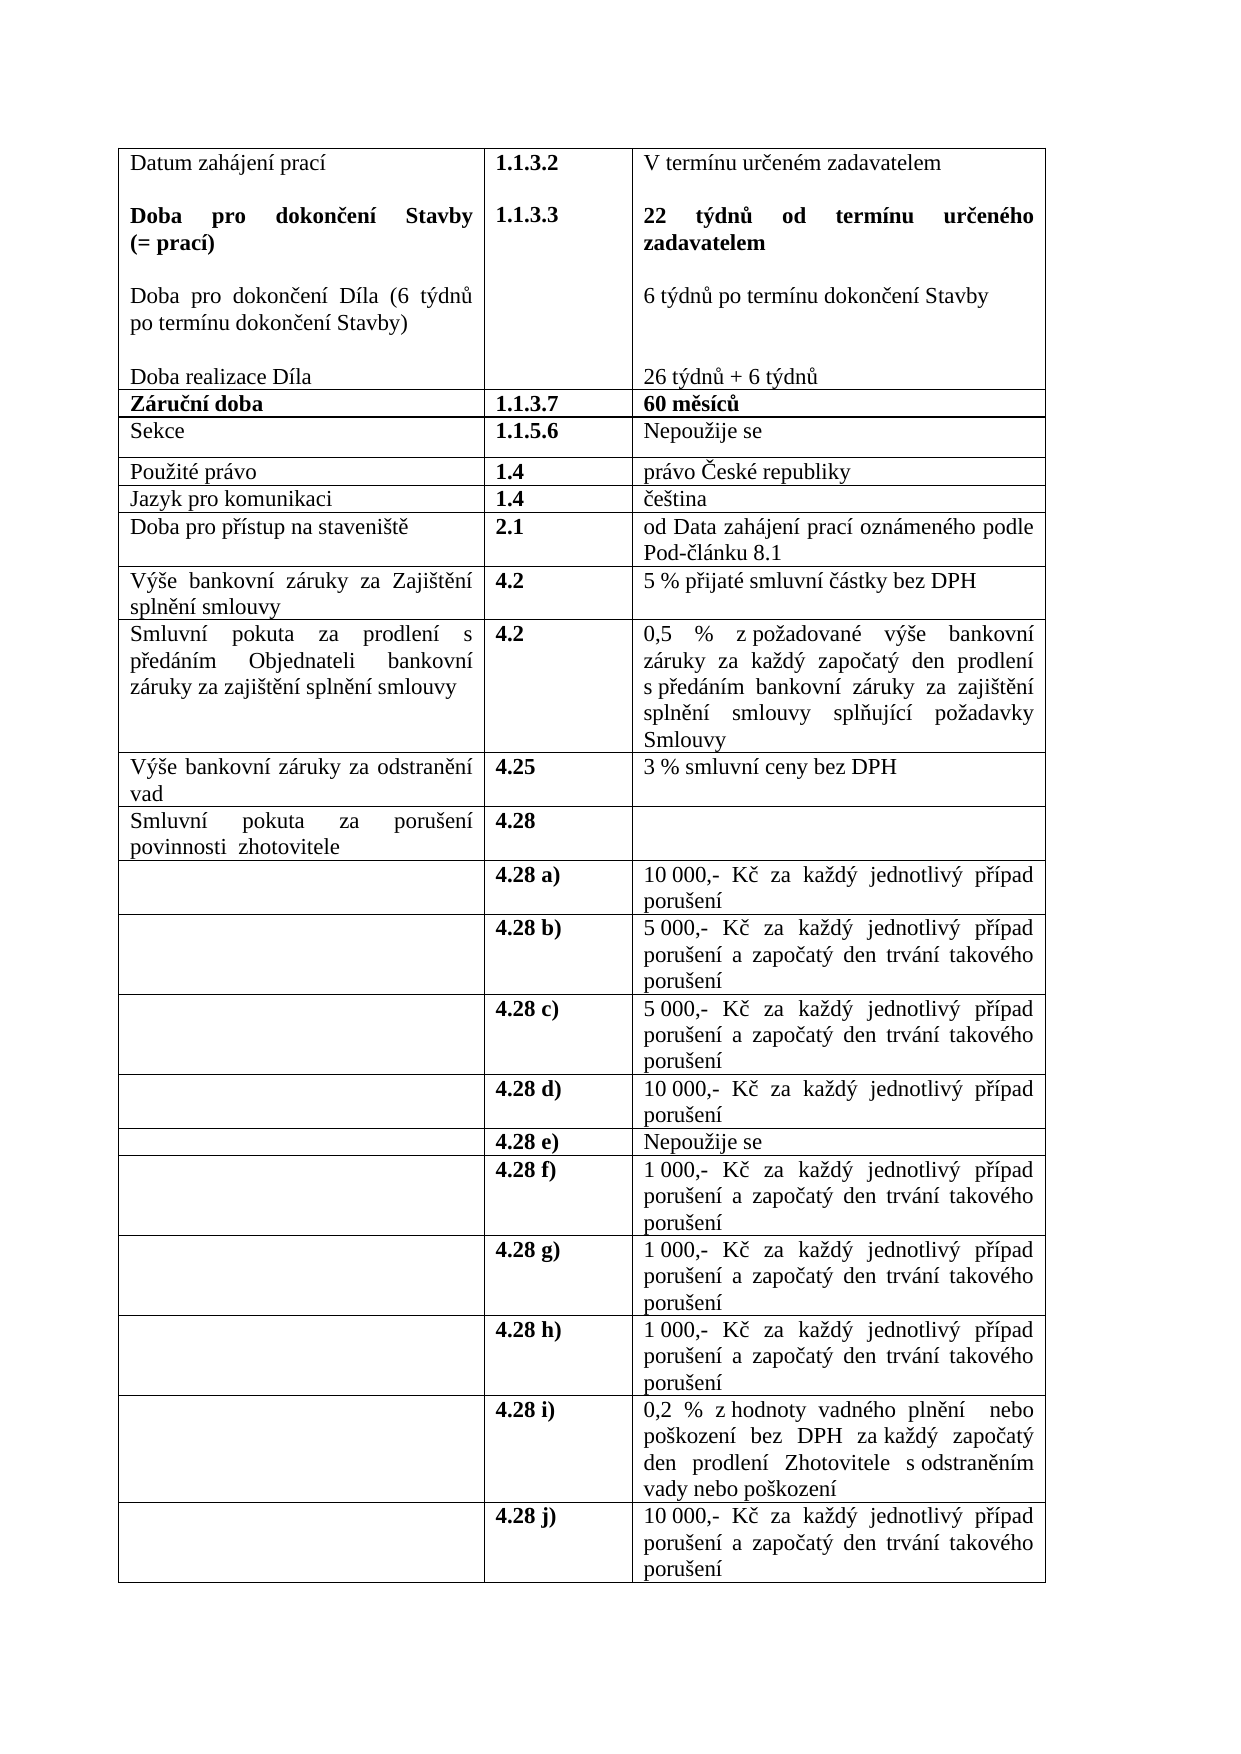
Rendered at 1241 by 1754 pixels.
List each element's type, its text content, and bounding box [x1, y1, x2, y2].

table_cell 4.28 c) [485, 995, 632, 1074]
table_cell 6 týdnů po termínu dokončení Stavby [633, 282, 1045, 335]
table_cell 3 % smluvní ceny bez DPH [633, 753, 1045, 806]
table_cell Výše bankovní záruky za Zajištění splnění smlouvy [119, 567, 484, 619]
table_cell 4.28 d) [485, 1075, 632, 1127]
table_cell 5 % přijaté smluvní částky bez DPH [633, 567, 1045, 619]
table_cell [633, 807, 1045, 860]
table_cell 0,2 % z hodnoty vadného plnění nebo poškození bez DPH za každý započatý den prodlení Zhotovitele s odstraněním vady nebo poškození [633, 1396, 1045, 1502]
table_cell 60 měsíců [633, 390, 1045, 416]
table_cell 4.28 h) [485, 1316, 632, 1395]
table_cell Doba pro dokončení Díla (6 týdnů po termínu dokončení Stavby) [119, 282, 484, 335]
table_cell 4.28 i) [485, 1396, 632, 1502]
table_cell [119, 1236, 484, 1315]
table_cell 4.28 [485, 807, 632, 860]
table_cell 1.4 [485, 458, 632, 484]
table_cell 5 000,- Kč za každý jednotlivý případ porušení a započatý den trvání takového porušení [633, 915, 1045, 993]
table_cell [119, 1316, 484, 1395]
table_cell 5 000,- Kč za každý jednotlivý případ porušení a započatý den trvání takového porušení [633, 995, 1045, 1074]
table_cell 10 000,- Kč za každý jednotlivý případ porušení [633, 1075, 1045, 1127]
table_cell 1.4 [485, 486, 632, 512]
table_header 1.1.3.2 1.1.3.3 [485, 149, 632, 389]
table_cell Záruční doba [119, 390, 484, 416]
table_cell Doba realizace Díla [119, 335, 484, 389]
table_cell 4.28 f) [485, 1156, 632, 1235]
table_cell [119, 861, 484, 913]
table_cell [119, 1156, 484, 1235]
table_cell 0,5 % z požadované výše bankovní záruky za každý započatý den prodlení s předáním bankovní záruky za zajištění splnění smlouvy splňující požadavky Smlouvy [633, 620, 1045, 752]
table_cell Nepoužije se [633, 1129, 1045, 1155]
table_cell čeština [633, 486, 1045, 512]
table_cell [119, 915, 484, 993]
table_cell 1 000,- Kč za každý jednotlivý případ porušení a započatý den trvání takového porušení [633, 1156, 1045, 1235]
table_header V termínu určeném zadavatelem [633, 149, 1045, 201]
table_cell Výše bankovní záruky za odstranění vad [119, 753, 484, 806]
table_cell 1.1.3.7 [485, 390, 632, 416]
table_cell 4.28 j) [485, 1503, 632, 1582]
table_cell 4.28 b) [485, 915, 632, 993]
table_cell 4.28 a) [485, 861, 632, 913]
table_cell [119, 1396, 484, 1502]
table_cell právo České republiky [633, 458, 1045, 484]
table_cell 4.28 e) [485, 1129, 632, 1155]
table_cell [119, 1129, 484, 1155]
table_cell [633, 1503, 1045, 1582]
table_cell 1.1.5.6 [485, 418, 632, 457]
table_cell [119, 995, 484, 1074]
table_cell 22 týdnů od termínu určeného zadavatelem [633, 201, 1045, 282]
table_cell [119, 1075, 484, 1127]
table_cell Jazyk pro komunikaci [119, 486, 484, 512]
table_cell Použité právo [119, 458, 484, 484]
table_cell 4.2 [485, 567, 632, 619]
table_cell 10 000,- Kč za každý jednotlivý případ porušení [633, 861, 1045, 913]
table_header Datum zahájení prací [119, 149, 484, 201]
table_cell 4.25 [485, 753, 632, 806]
table_cell Sekce [119, 418, 484, 457]
table_cell Nepoužije se [633, 418, 1045, 457]
table_cell Smluvní pokuta za porušení povinnosti zhotovitele [119, 807, 484, 860]
table_cell Smluvní pokuta za prodlení s předáním Objednateli bankovní záruky za zajištění splnění smlouvy [119, 620, 484, 752]
table_cell 2.1 [485, 513, 632, 566]
table_cell Doba pro dokončení Stavby (= prací) [119, 201, 484, 282]
table_cell 26 týdnů + 6 týdnů [633, 335, 1045, 389]
table_cell 4.28 g) [485, 1236, 632, 1315]
table_cell 1 000,- Kč za každý jednotlivý případ porušení a započatý den trvání takového porušení [633, 1316, 1045, 1395]
table_cell od Data zahájení prací oznámeného podle Pod-článku 8.1 [633, 513, 1045, 566]
table_cell Doba pro přístup na staveniště [119, 513, 484, 566]
table_cell [119, 1503, 484, 1582]
table_cell 1 000,- Kč za každý jednotlivý případ porušení a započatý den trvání takového porušení [633, 1236, 1045, 1315]
table_cell 4.2 [485, 620, 632, 752]
